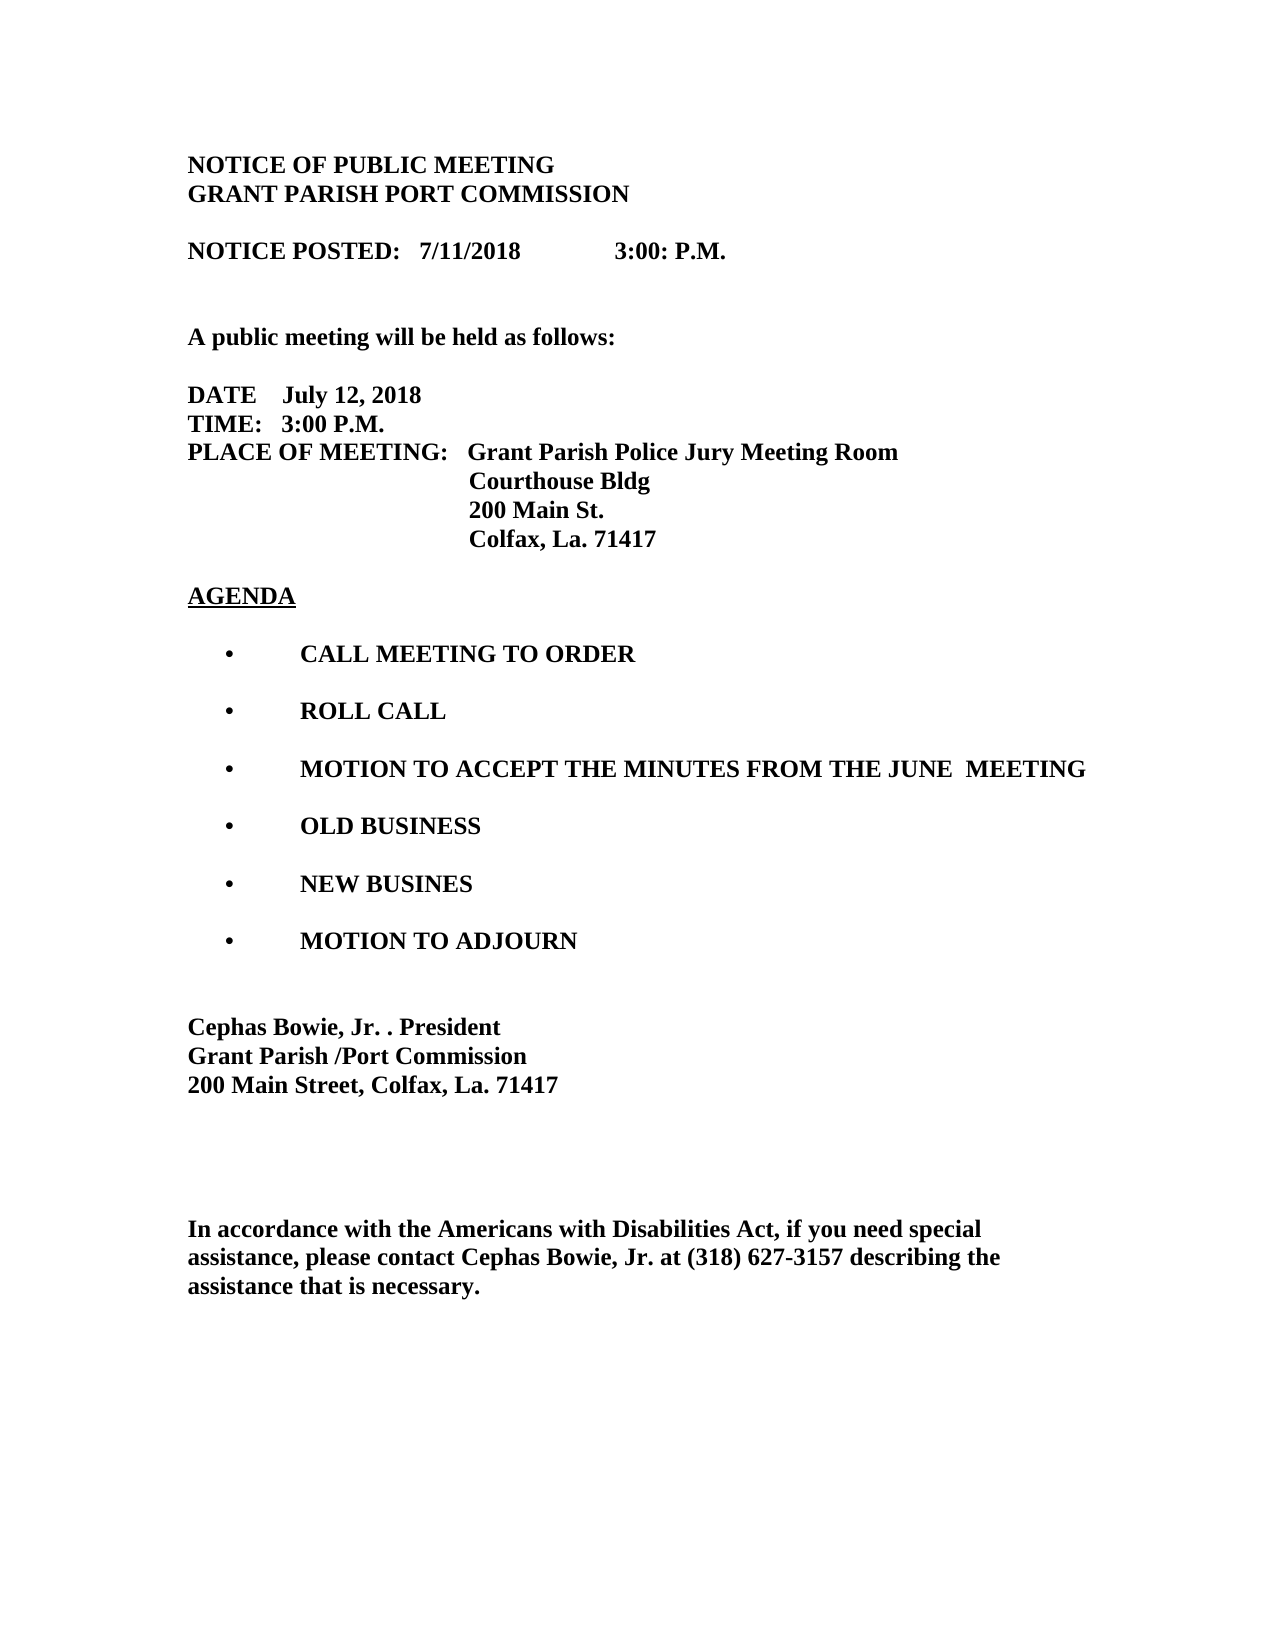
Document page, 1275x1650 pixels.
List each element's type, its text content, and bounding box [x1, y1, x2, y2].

text 200 Main St. [187, 495, 1087, 524]
text DATE July 12, 2018 [187, 380, 1087, 409]
text In accordance with the Americans with Disabilities Act, if you need special assistance, please contact Cephas Bowie, Jr. at (318) 627-3157 describing the assistance that is necessary. [187, 1214, 1087, 1300]
text TIME: 3:00 P.M. [187, 409, 1087, 437]
list MOTION TO ACCEPT THE MINUTES FROM THE JUNE MEETING [225, 754, 1087, 782]
text Cephas Bowie, Jr. . President [187, 1012, 1087, 1041]
list OLD BUSINESS [225, 811, 1087, 840]
text Courthouse Bldg [187, 466, 1087, 495]
text 200 Main Street, Colfax, La. 71417 [187, 1070, 1087, 1099]
text NOTICE POSTED: 7/11/2018 3:00: P.M. [187, 236, 1087, 265]
list NEW BUSINES [225, 869, 1087, 897]
text Grant Parish /Port Commission [187, 1041, 1087, 1070]
list ROLL CALL [225, 696, 1087, 725]
text Colfax, La. 71417 [187, 524, 1087, 552]
text AGENDA [187, 581, 1087, 610]
list MOTION TO ADJOURN [225, 926, 1087, 955]
text NOTICE OF PUBLIC MEETING [187, 150, 1087, 179]
text PLACE OF MEETING: Grant Parish Police Jury Meeting Room [187, 437, 1087, 466]
text GRANT PARISH PORT COMMISSION [187, 179, 1087, 207]
text A public meeting will be held as follows: [187, 322, 1087, 351]
list CALL MEETING TO ORDER [225, 639, 1087, 667]
